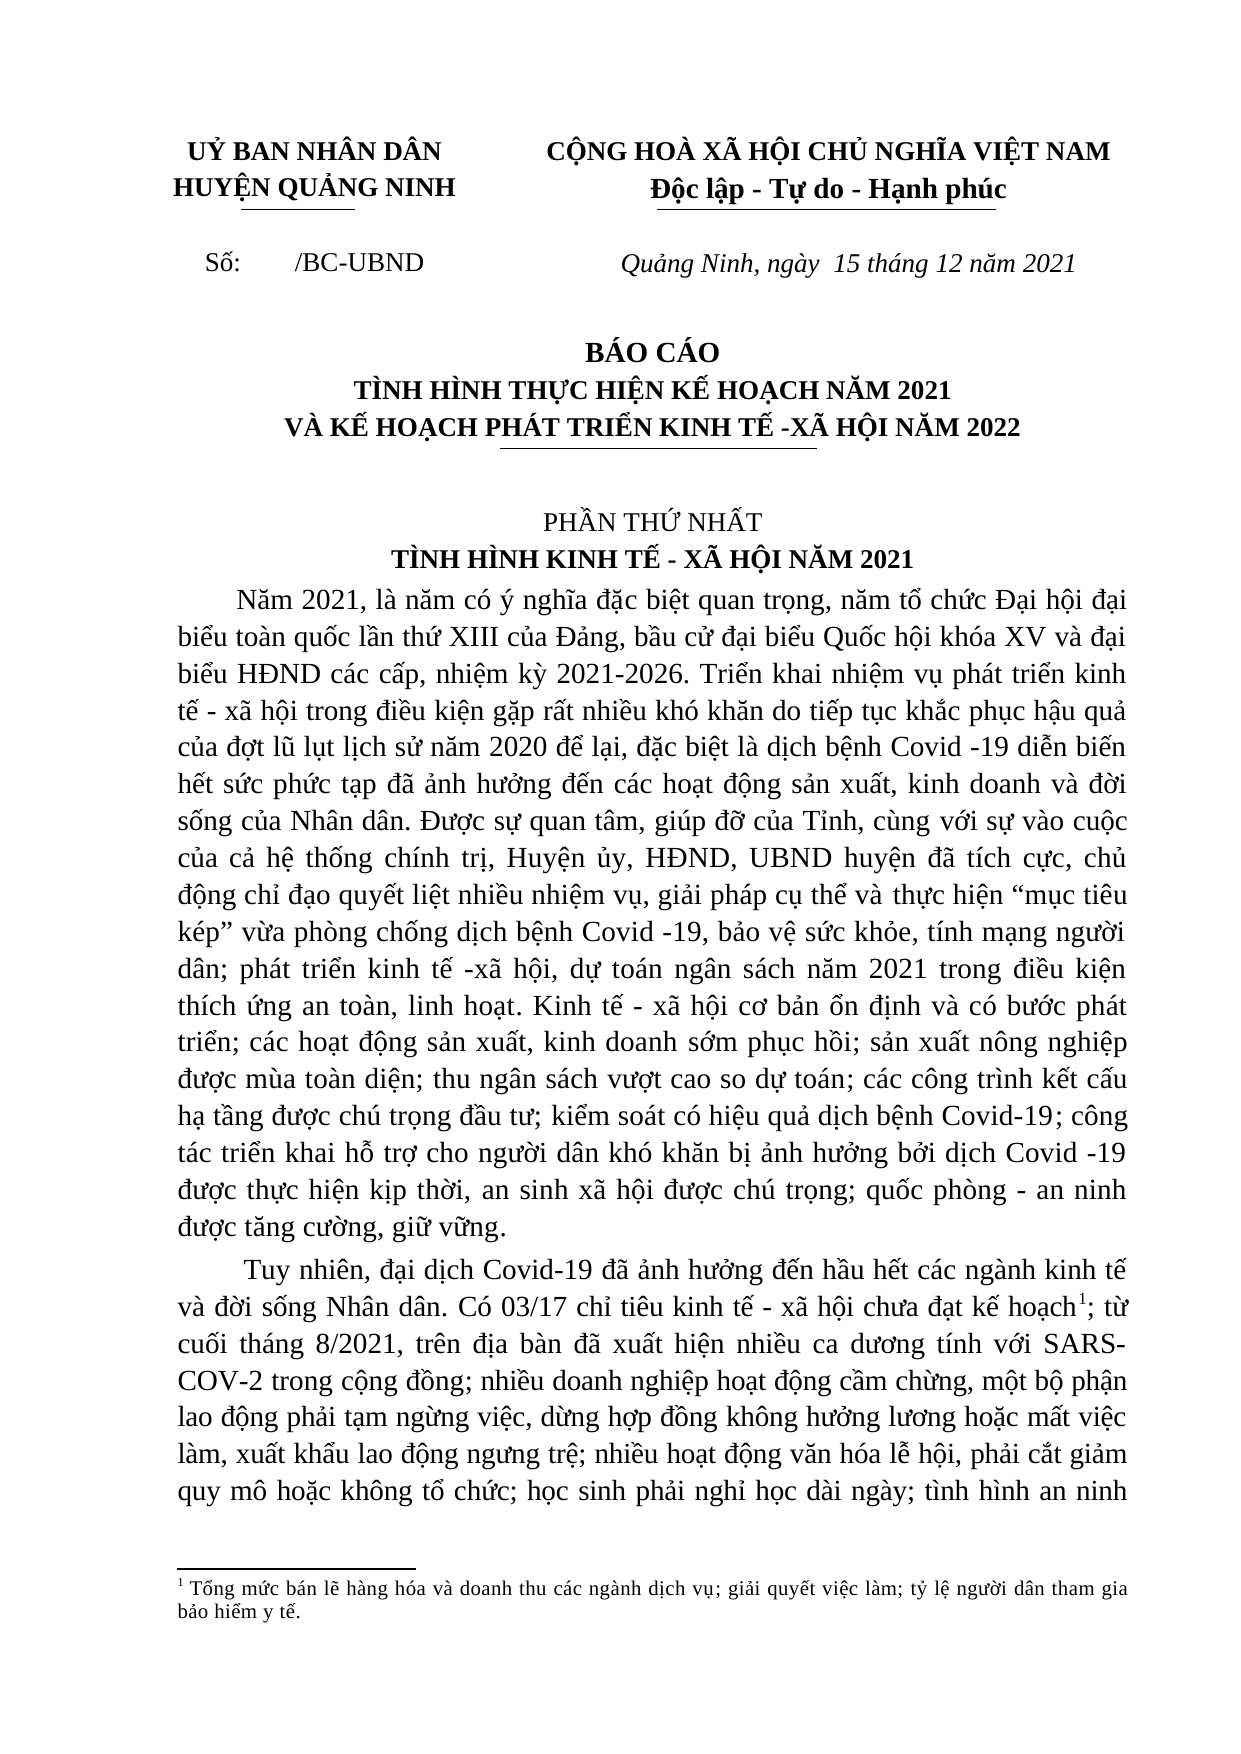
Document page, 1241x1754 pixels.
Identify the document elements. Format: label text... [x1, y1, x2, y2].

text BÁO CÁO [177, 335, 1128, 369]
text TÌNH HÌNH THỰC HIỆN KẾ HOẠCH NĂM 2021 [177, 374, 1128, 406]
text TÌNH HÌNH KINH TẾ - XÃ HỘI NĂM 2021 [177, 543, 1128, 574]
text Năm 2021, là năm có ý nghĩa đặc biệt quan trọng, năm tổ chức Đại hội đại biểu toàn quốc lần thứ XIII của Đảng, bầu cử đại biểu Quốc hội khóa XV và đại biểu HĐND các cấp, nhiệm kỳ 2021-2026. Triển khai nhiệm vụ phát triển kinh tế - xã hội trong điều kiện gặp rất nhiều khó khăn do tiếp tục khắc phục hậu quả của đợt lũ lụt lịch sử năm 2020 để lại, đặc biệt là dịch bệnh Covid -19 diễn biến hết sức phức tạp đã ảnh hưởng đến các hoạt động sản xuất, kinh doanh và đời sống của Nhân dân. Được sự quan tâm, giúp đỡ của Tỉnh, cùng với sự vào cuộc của cả hệ thống chính trị, Huyện ủy, HĐND, UBND huyện đã tích cực, chủ động chỉ đạo quyết liệt nhiều nhiệm vụ, giải pháp cụ thể và thực hiện “mục tiêu kép” vừa phòng chống dịch bệnh Covid -19, bảo vệ sức khỏe, tính mạng người dân; phát triển kinh tế -xã hội, dự toán ngân sách năm 2021 trong điều kiện thích ứng an toàn, linh hoạt. Kinh tế - xã hội cơ bản ổn định và có bước phát triển; các hoạt động sản xuất, kinh doanh sớm phục hồi; sản xuất nông nghiệp được mùa toàn diện; thu ngân sách vượt cao so dự toán; các công trình kết cấu hạ tầng được chú trọng đầu tư; kiểm soát có hiệu quả dịch bệnh Covid-19; công tác triển khai hỗ trợ cho người dân khó khăn bị ảnh hưởng bởi dịch Covid -19 được thực hiện kịp thời, an sinh xã hội được chú trọng; quốc phòng - an ninh được tăng cường, giữ vững. [177, 582, 1128, 914]
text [177, 1252, 1128, 1507]
table_header UỶ BAN NHÂN DÂN HUYỆN QUẢNG NINH Số: /BC-UBND [112, 130, 517, 311]
table_header CỘNG HOÀ XÃ HỘI CHỦ NGHĨA VIỆT NAM Độc lập - Tự do - Hạnh phúc Quảng Ninh, ngày 15 tháng 12 năm 2021 [517, 130, 1140, 311]
text PHẦN THỨ NHẤT [177, 506, 1128, 538]
text Năm 2021, là năm có ý nghĩa đặc biệt quan trọng, năm tổ chức Đại hội đại biểu toàn quốc lần thứ XIII của Đảng, bầu cử đại biểu Quốc hội khóa XV và đại biểu HĐND các cấp, nhiệm kỳ 2021-2026. Triển khai nhiệm vụ phát triển kinh tế - xã hội trong điều kiện gặp rất nhiều khó khăn do tiếp tục khắc phục hậu quả của đợt lũ lụt lịch sử năm 2020 để lại, đặc biệt là dịch bệnh Covid -19 diễn biến hết sức phức tạp đã ảnh hưởng đến các hoạt động sản xuất, kinh doanh và đời sống của Nhân dân. Được sự quan tâm, giúp đỡ của Tỉnh, cùng với sự vào cuộc của cả hệ thống chính trị, Huyện ủy, HĐND, UBND huyện đã tích cực, chủ động chỉ đạo quyết liệt nhiều nhiệm vụ, giải pháp cụ thể và thực hiện “mục tiêu kép” vừa phòng chống dịch bệnh Covid -19, bảo vệ sức khỏe, tính mạng người dân; phát triển kinh tế -xã hội, dự toán ngân sách năm 2021 trong điều kiện thích ứng an toàn, linh hoạt. Kinh tế - xã hội cơ bản ổn định và có bước phát triển; các hoạt động sản xuất, kinh doanh sớm phục hồi; sản xuất nông nghiệp được mùa toàn diện; thu ngân sách vượt cao so dự toán; các công trình kết cấu hạ tầng được chú trọng đầu tư; kiểm soát có hiệu quả dịch bệnh Covid-19; công tác triển khai hỗ trợ cho người dân khó khăn bị ảnh hưởng bởi dịch Covid -19 được thực hiện kịp thời, an sinh xã hội được chú trọng; quốc phòng - an ninh được tăng cường, giữ vững. [177, 984, 1128, 1242]
text VÀ KẾ HOẠCH PHÁT TRIỂN KINH TẾ -XÃ HỘI NĂM 2022 [177, 411, 1128, 442]
